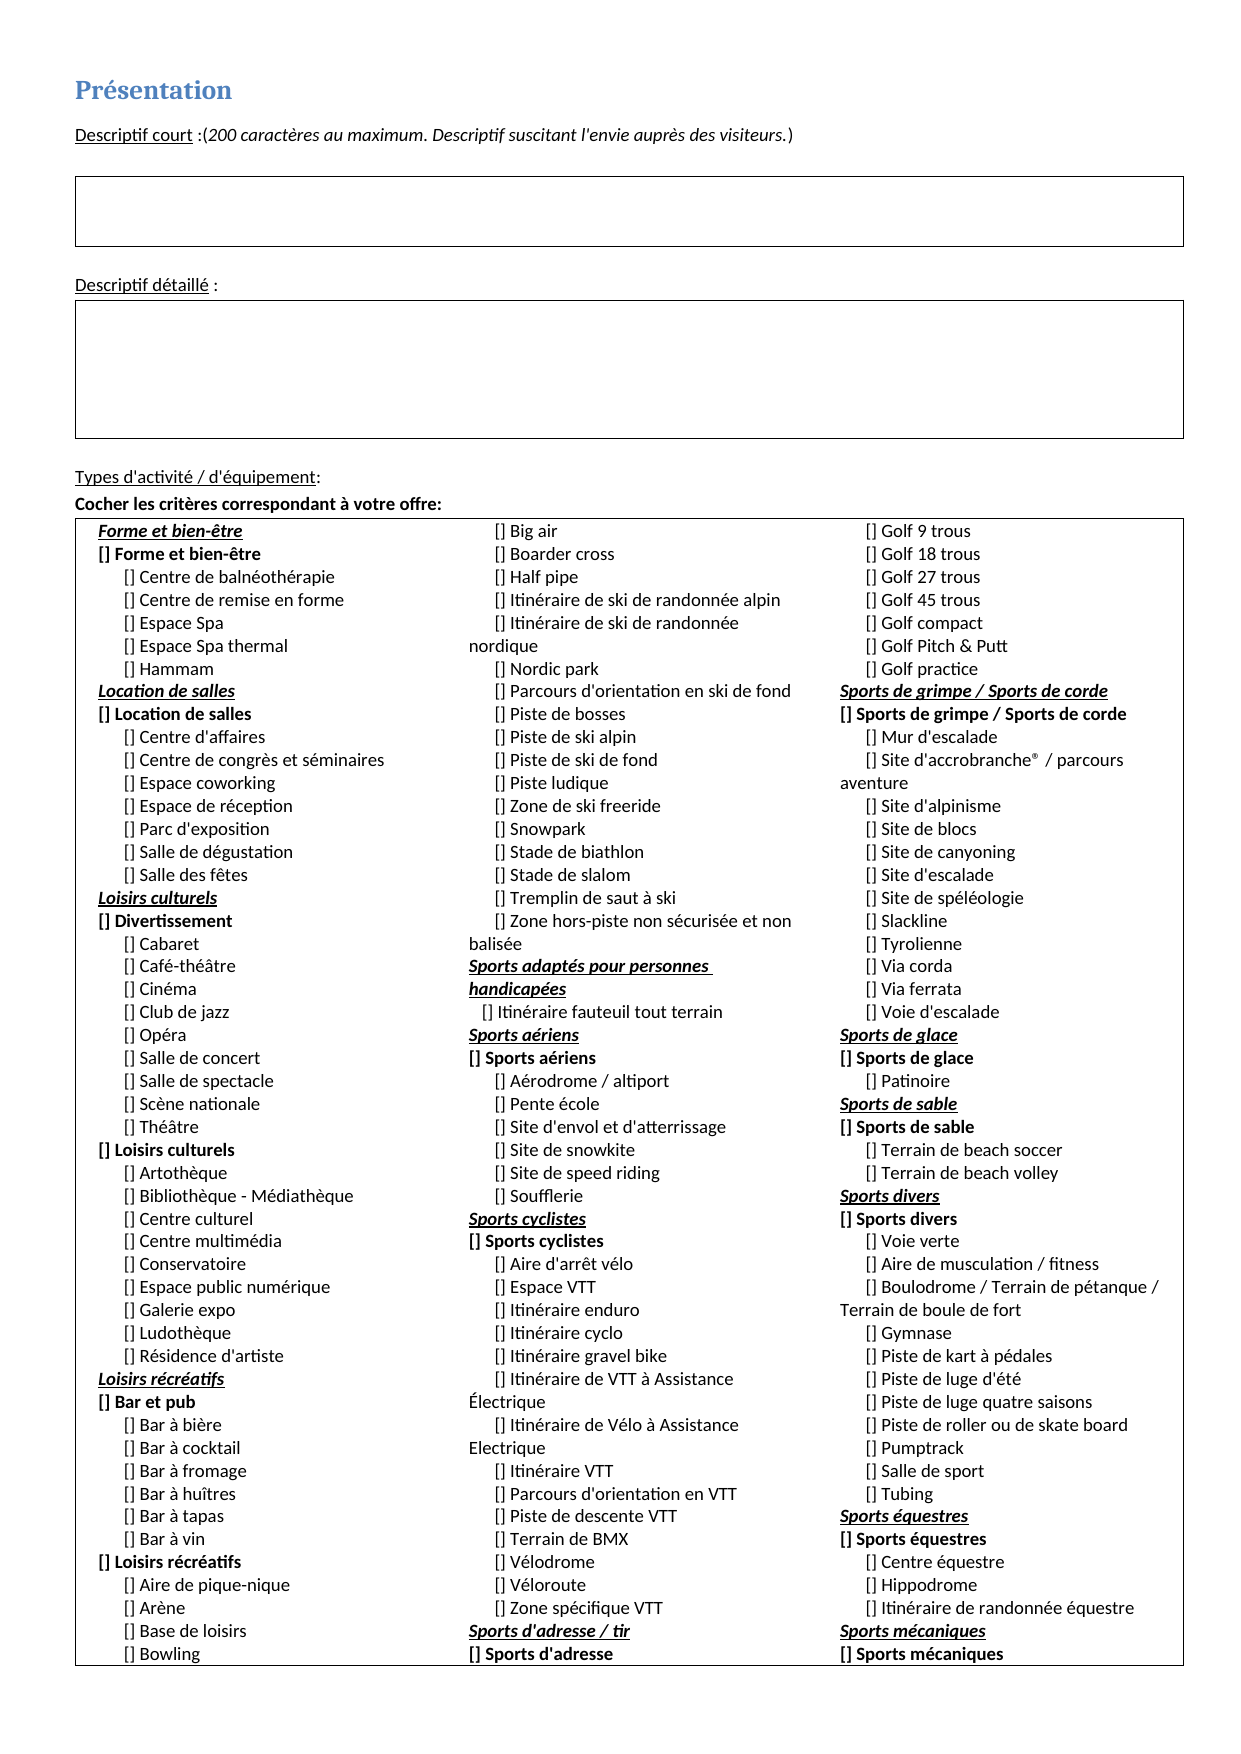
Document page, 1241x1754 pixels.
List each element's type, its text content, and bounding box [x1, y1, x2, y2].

text Descriptif détaillé : [75, 273, 1165, 296]
subtitle Présentation [75, 75, 1165, 106]
text Types d'activité / d'équipement: [75, 465, 1165, 488]
table_header [76, 177, 1183, 246]
table_header [76, 301, 1183, 438]
text Descriptif court :(200 caractères au maximum. Descriptif suscitant l'envie auprès des visiteurs.) [75, 123, 1165, 146]
table_header [446, 519, 817, 1665]
table_header [76, 519, 446, 1665]
text Cocher les critères correspondant à votre offre: [75, 492, 1165, 515]
table_header [817, 519, 1183, 1665]
